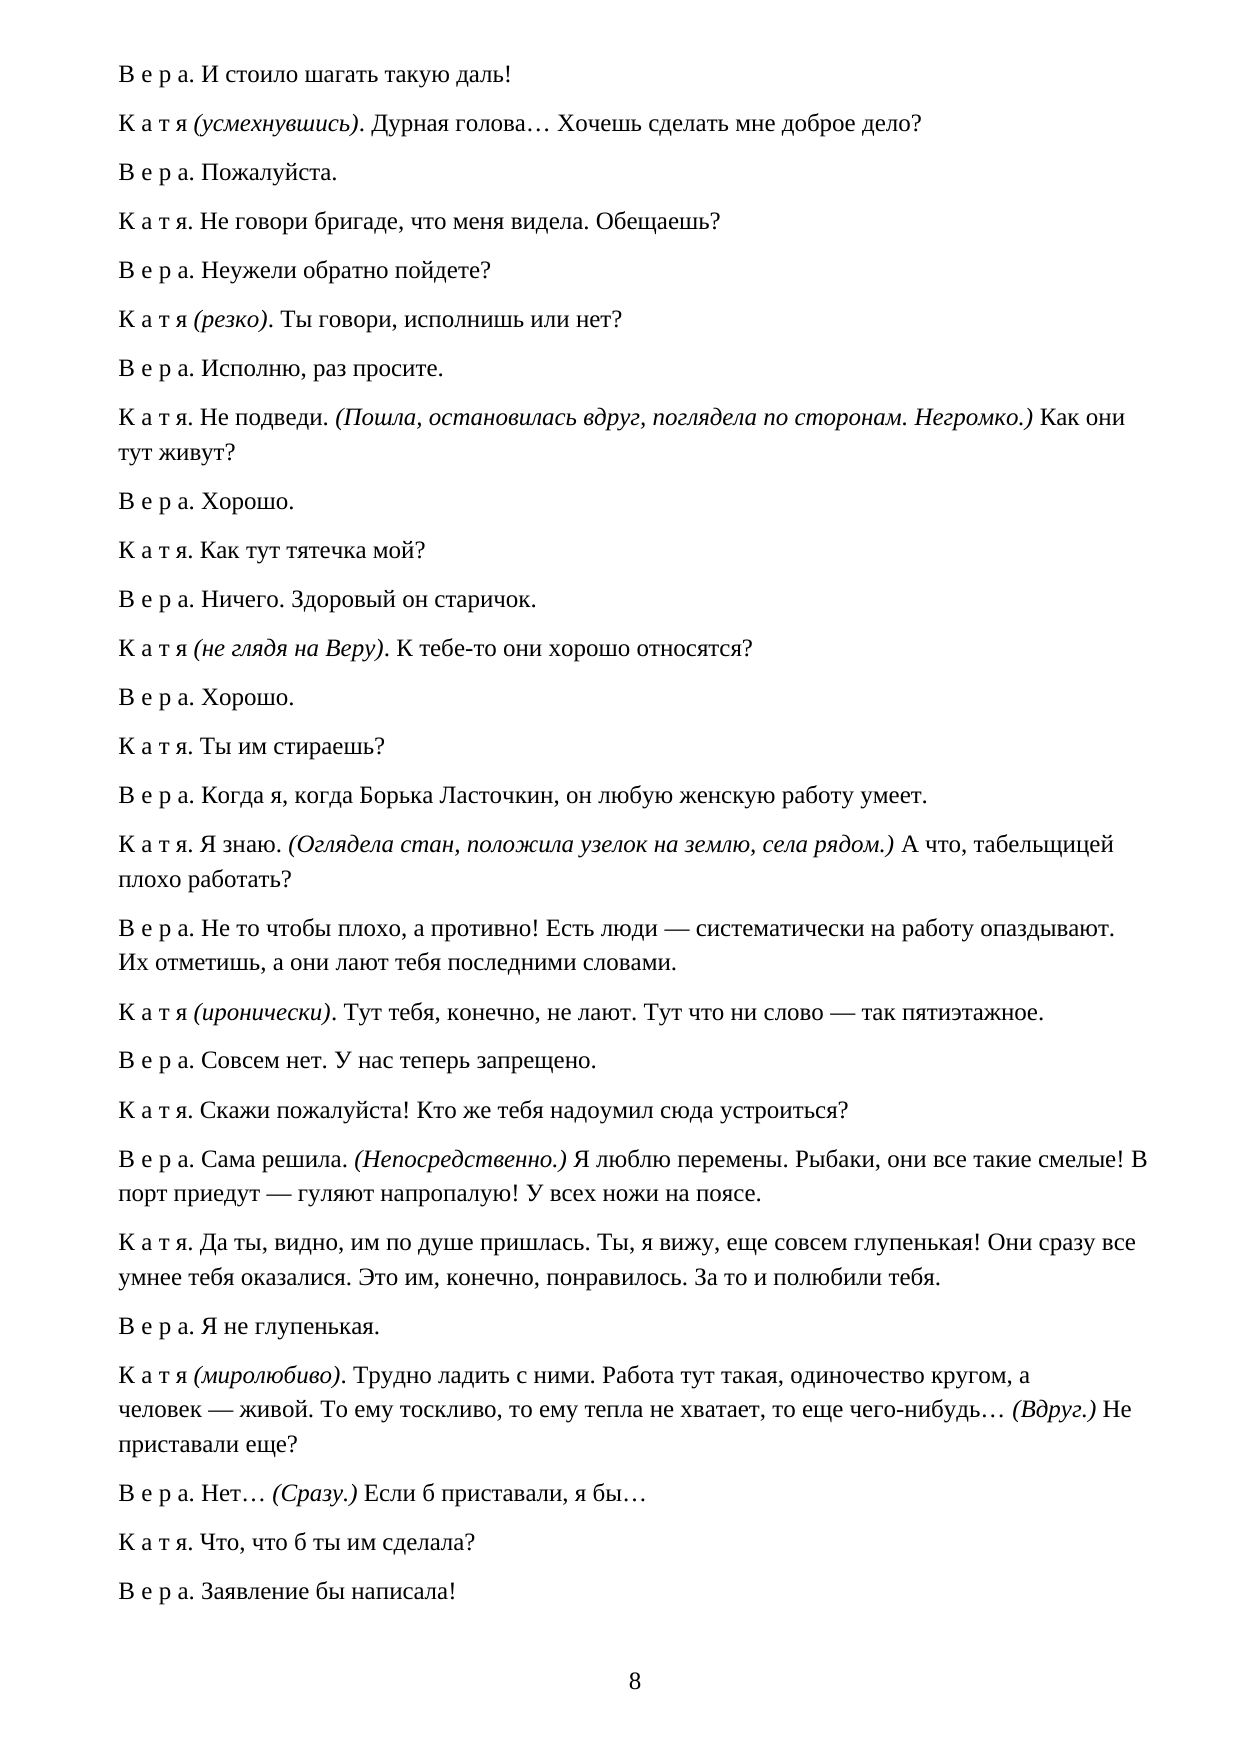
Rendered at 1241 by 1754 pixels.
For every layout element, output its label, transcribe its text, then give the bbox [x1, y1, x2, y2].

text К а т я. Как тут тятечка мой? [118, 535, 1152, 564]
text К а т я (иронически). Тут тебя, конечно, не лают. Тут что ни слово — так пятиэтажное. [118, 997, 1152, 1025]
text К а т я. Да ты, видно, им по душе пришлась. Ты, я вижу, еще совсем глупенькая! Они сразу все умнее тебя оказалися. Это им, конечно, понравилось. За то и полюбили тебя. [118, 1227, 1152, 1291]
text В е р а. Хорошо. [118, 486, 1152, 515]
text К а т я (усмехнувшись). Дурная голова… Хочешь сделать мне доброе дело? [118, 108, 1152, 137]
text В е р а. Ничего. Здоровый он старичок. [118, 584, 1152, 613]
text К а т я. Не говори бригаде, что меня видела. Обещаешь? [118, 206, 1152, 235]
text К а т я (не глядя на Веру). К тебе-то они хорошо относятся? [118, 633, 1152, 662]
text В е р а. Нет… (Сразу.) Если б приставали, я бы… [118, 1478, 1152, 1507]
text В е р а. Пожалуйста. [118, 157, 1152, 186]
text В е р а. Не то чтобы плохо, а противно! Есть люди — систематически на работу опаздывают. Их отметишь, а они лают тебя последними словами. [118, 913, 1152, 976]
text В е р а. Хорошо. [118, 682, 1152, 711]
text К а т я. Что, что б ты им сделала? [118, 1527, 1152, 1556]
text В е р а. И стоило шагать такую даль! [118, 59, 1152, 88]
text К а т я. Скажи пожалуйста! Кто же тебя надоумил сюда устроиться? [118, 1095, 1152, 1123]
text В е р а. Я не глупенькая. [118, 1311, 1152, 1339]
text В е р а. Неужели обратно пойдете? [118, 255, 1152, 284]
text К а т я. Я знаю. (Оглядела стан, положила узелок на землю, села рядом.) А что, табельщицей плохо работать? [118, 829, 1152, 893]
text В е р а. Когда я, когда Борька Ласточкин, он любую женскую работу умеет. [118, 780, 1152, 809]
text В е р а. Заявление бы написала! [118, 1576, 1152, 1605]
text К а т я. Не подведи. (Пошла, остановилась вдруг, поглядела по сторонам. Негромко.) Как они тут живут? [118, 402, 1152, 466]
text К а т я (миролюбиво). Трудно ладить с ними. Работа тут такая, одиночество кругом, а человек — живой. То ему тоскливо, то ему тепла не хватает, то еще чего-нибудь… (Вдруг.) Не приставали еще? [118, 1360, 1152, 1458]
text В е р а. Сама решила. (Непосредственно.) Я люблю перемены. Рыбаки, они все такие смелые! В порт приедут — гуляют напропалую! У всех ножи на поясе. [118, 1144, 1152, 1207]
text К а т я (резко). Ты говори, исполнишь или нет? [118, 304, 1152, 333]
text В е р а. Совсем нет. У нас теперь запрещено. [118, 1046, 1152, 1074]
text К а т я. Ты им стираешь? [118, 731, 1152, 760]
text В е р а. Исполню, раз просите. [118, 353, 1152, 382]
